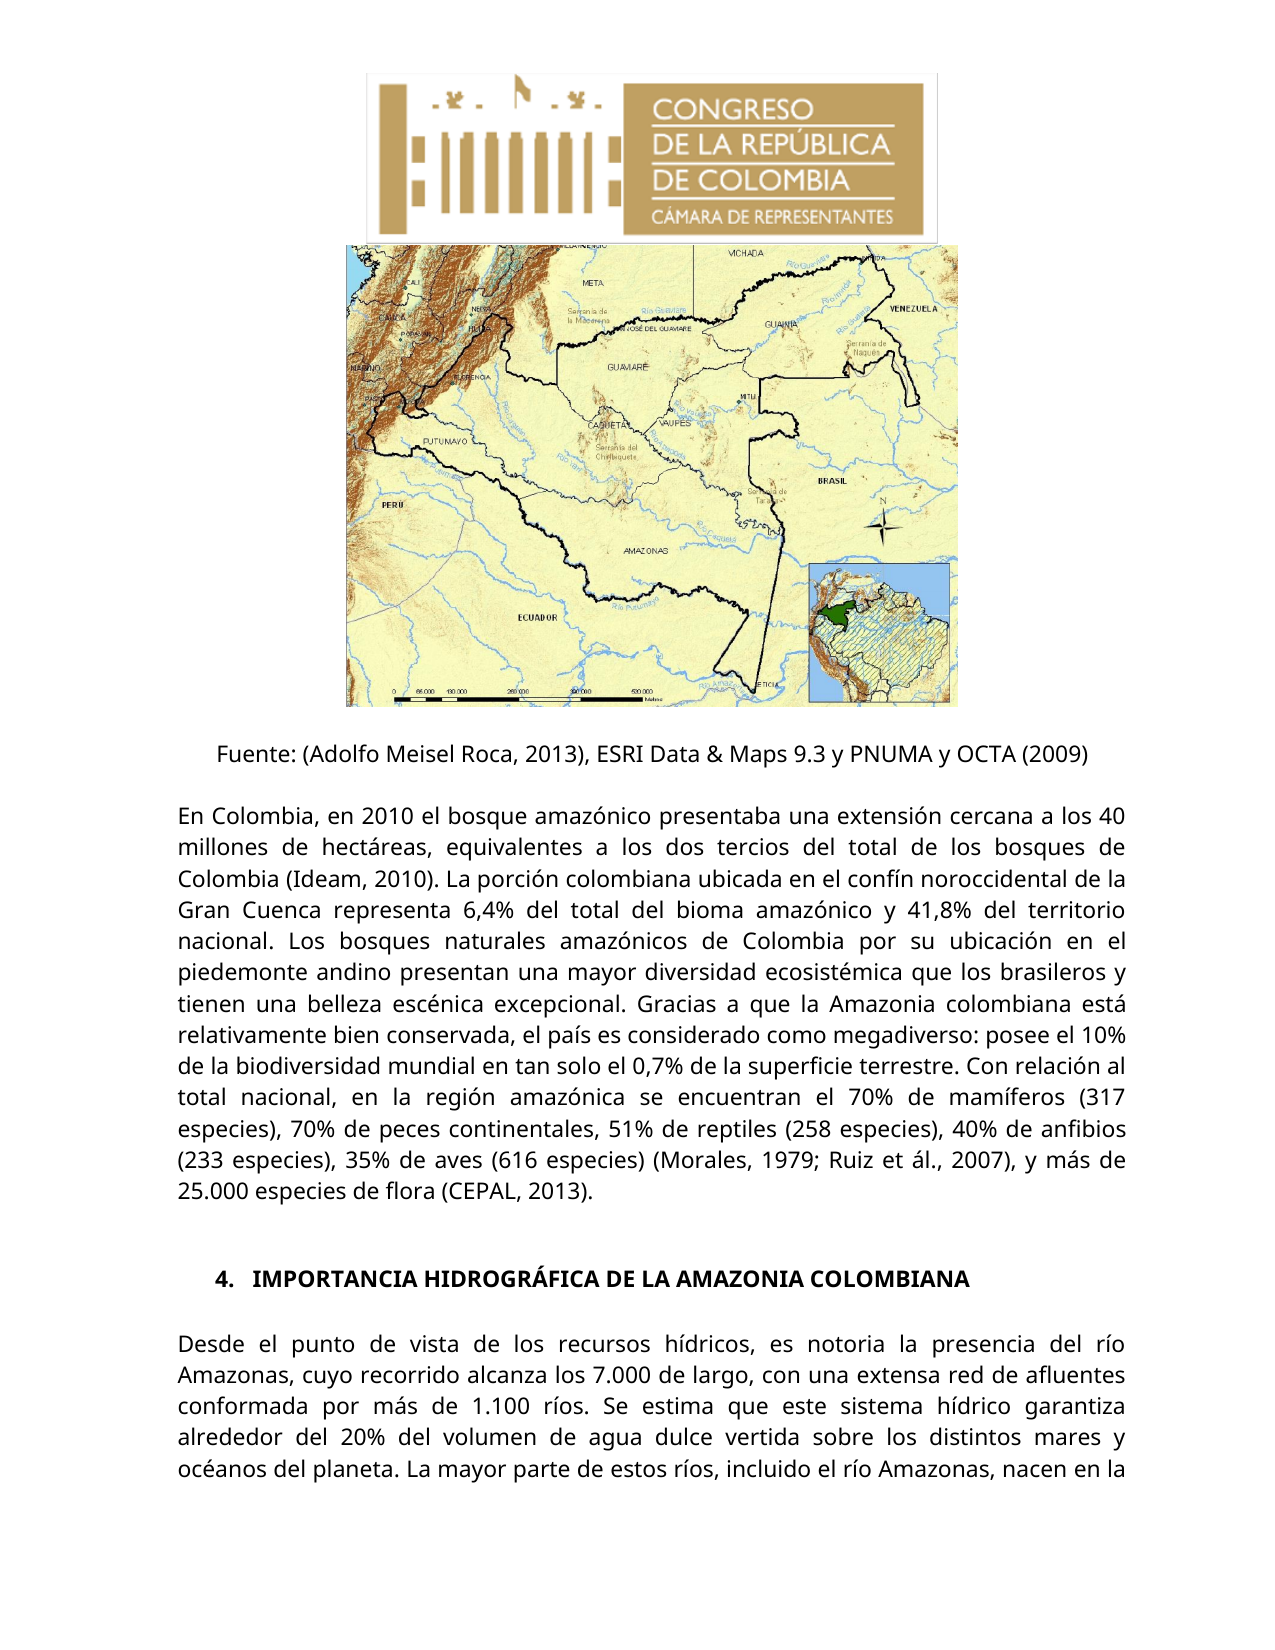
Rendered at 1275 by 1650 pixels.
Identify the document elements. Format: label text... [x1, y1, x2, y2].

subtitle IMPORTANCIA HIDROGRÁFICA DE LA AMAZONIA COLOMBIANA [215, 1263, 1127, 1294]
text Fuente: (Adolfo Meisel Roca, 2013), ESRI Data & Maps 9.3 y PNUMA y OCTA (2009) [177, 738, 1127, 769]
picture [346, 73, 958, 707]
text En Colombia, en 2010 el bosque amazónico presentaba una extensión cercana a los 40 millones de hectáreas, equivalentes a los dos tercios del total de los bosques de Colombia (Ideam, 2010). La porción colombiana ubicada en el confín noroccidental de la Gran Cuenca representa 6,4% del total del bioma amazónico y 41,8% del territorio nacional. Los bosques naturales amazónicos de Colombia por su ubicación en el piedemonte andino presentan una mayor diversidad ecosistémica que los brasileros y tienen una belleza escénica excepcional. Gracias a que la Amazonia colombiana está relativamente bien conservada, el país es considerado como megadiverso: posee el 10% de la biodiversidad mundial en tan solo el 0,7% de la superficie terrestre. Con relación al total nacional, en la región amazónica se encuentran el 70% de mamíferos (317 especies), 70% de peces continentales, 51% de reptiles (258 especies), 40% de anfibios (233 especies), 35% de aves (616 especies) (Morales, 1979; Ruiz et ál., 2007), y más de 25.000 especies de flora (CEPAL, 2013). [177, 800, 1127, 1206]
